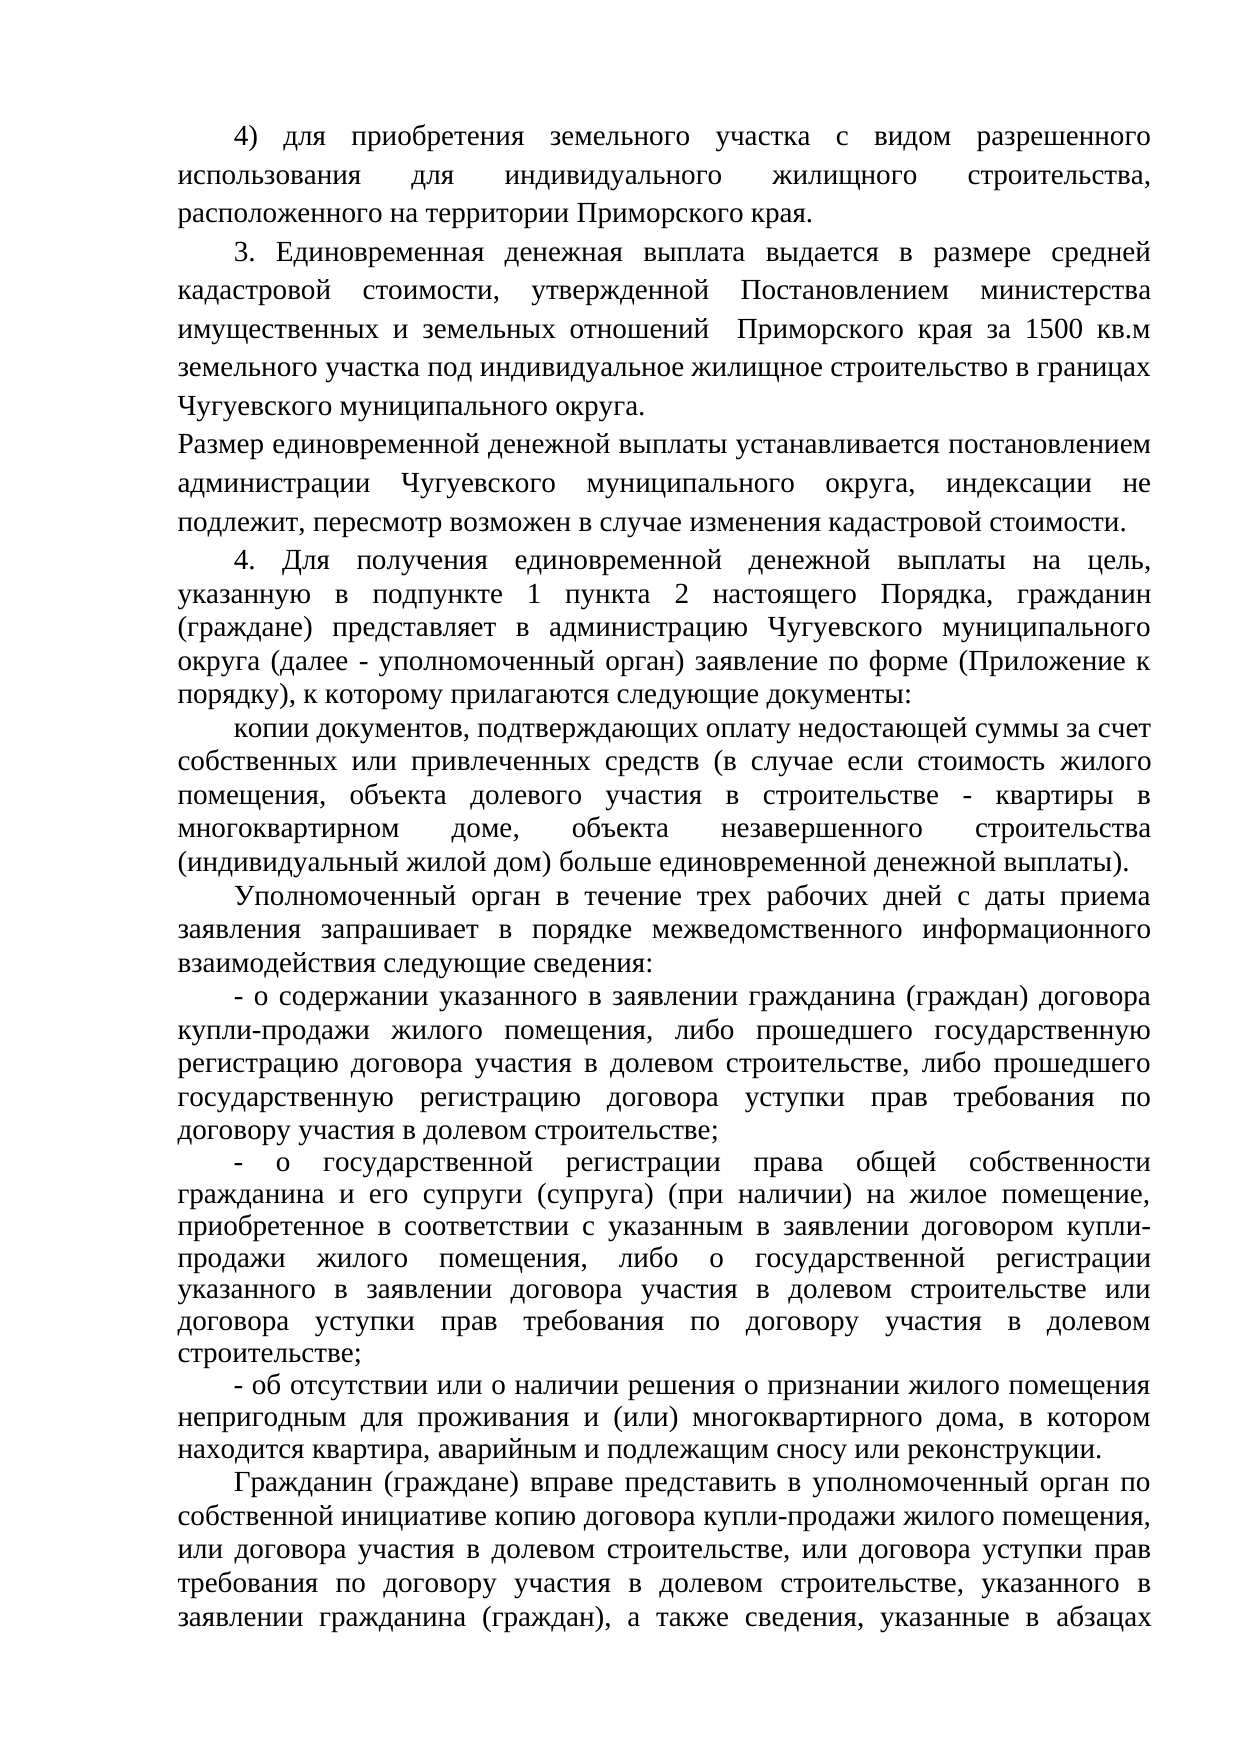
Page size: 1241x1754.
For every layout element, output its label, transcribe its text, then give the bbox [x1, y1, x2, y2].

text - об отсутствии или о наличии решения о признании жилого помещения непригодным для проживания и (или) многоквартирного дома, в котором находится квартира, аварийным и подлежащим сносу или реконструкции. [177, 1369, 1152, 1464]
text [177, 1464, 1152, 1632]
text - о государственной регистрации права общей собственности гражданина и его супруги (супруга) (при наличии) на жилое помещение, приобретенное в соответствии с указанным в заявлении договором купли-продажи жилого помещения, либо о государственной регистрации указанного в заявлении договора участия в долевом строительстве или договора уступки прав требования по договору участия в долевом строительстве; [177, 1146, 1152, 1369]
text Уполномоченный орган в течение трех рабочих дней с даты приема заявления запрашивает в порядке межведомственного информационного взаимодействия следующие сведения: [177, 878, 1152, 978]
text 3. Единовременная денежная выплата выдается в размере средней кадастровой стоимости, утвержденной Постановлением министерства имущественных и земельных отношений Приморского края за 1500 кв.м земельного участка под индивидуальное жилищное строительство в границах Чугуевского муниципального округа. [177, 234, 1152, 422]
text Размер единовременной денежной выплаты устанавливается постановлением администрации Чугуевского муниципального округа, индексации не подлежит, пересмотр возможен в случае изменения кадастровой стоимости. [177, 427, 1152, 537]
text копии документов, подтверждающих оплату недостающей суммы за счет собственных или привлеченных средств (в случае если стоимость жилого помещения, объекта долевого участия в строительстве - квартиры в многоквартирном доме, объекта незавершенного строительства (индивидуальный жилой дом) больше единовременной денежной выплаты). [177, 710, 1152, 878]
text - о содержании указанного в заявлении гражданина (граждан) договора купли-продажи жилого помещения, либо прошедшего государственную регистрацию договора участия в долевом строительстве, либо прошедшего государственную регистрацию договора уступки прав требования по договору участия в долевом строительстве; [177, 978, 1152, 1146]
text 4) для приобретения земельного участка с видом разрешенного использования для индивидуального жилищного строительства, расположенного на территории Приморского края. [177, 118, 1152, 229]
text 4. Для получения единовременной денежной выплаты на цель, указанную в подпункте 1 пункта 2 настоящего Порядка, гражданин (граждане) представляет в администрацию Чугуевского муниципального округа (далее - уполномоченный орган) заявление по форме (Приложение к порядку), к которому прилагаются следующие документы: [177, 542, 1152, 710]
